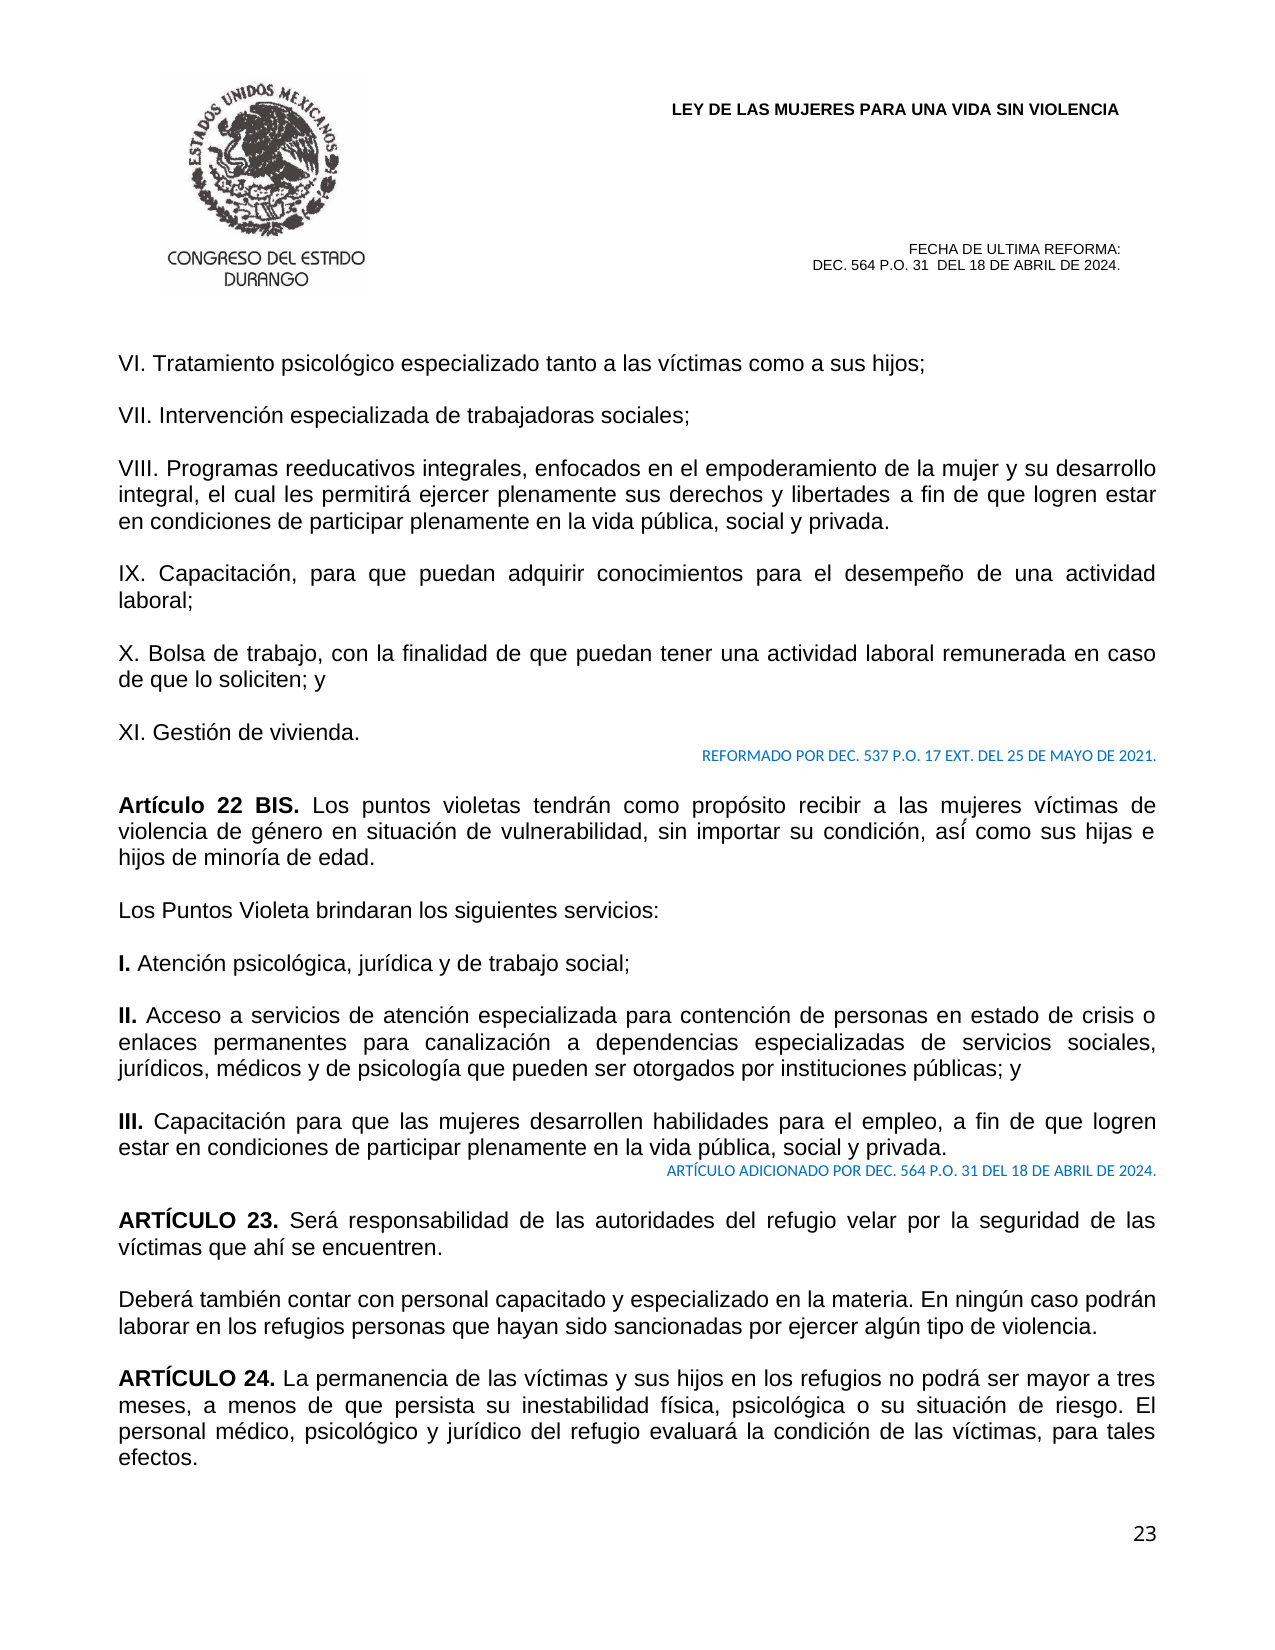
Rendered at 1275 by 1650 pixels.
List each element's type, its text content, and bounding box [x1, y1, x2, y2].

text IX. Capacitación, para que puedan adquirir conocimientos para el desempeño de una actividad laboral; [118, 560, 1157, 613]
text ARTÍCULO ADICIONADO POR DEC. 564 P.O. 31 DEL 18 DE ABRIL DE 2024. [118, 1161, 1157, 1181]
text Artículo 22 BIS. Los puntos violetas tendrán como propósito recibir a las mujeres víctimas de violencia de género en situación de vulnerabilidad, sin importar su condición, así́ como sus hijas e hijos de minoría de edad. [118, 792, 1157, 871]
picture [163, 73, 367, 293]
text XI. Gestión de vivienda. [118, 718, 1157, 745]
text VI. Tratamiento psicológico especializado tanto a las víctimas como a sus hijos; [118, 349, 1157, 376]
text ARTÍCULO 23. Será responsabilidad de las autoridades del refugio velar por la seguridad de las víctimas que ahí se encuentren. [118, 1207, 1157, 1260]
text X. Bolsa de trabajo, con la finalidad de que puedan tener una actividad laboral remunerada en caso de que lo soliciten; y [118, 639, 1157, 692]
text I. Atención psicológica, jurídica y de trabajo social; [118, 950, 1157, 976]
text VIII. Programas reeducativos integrales, enfocados en el empoderamiento de la mujer y su desarrollo integral, el cual les permitirá ejercer plenamente sus derechos y libertades a fin de que logren estar en condiciones de participar plenamente en la vida pública, social y privada. [118, 455, 1157, 534]
text VII. Intervención especializada de trabajadoras sociales; [118, 402, 1157, 429]
text II. Acceso a servicios de atención especializada para contención de personas en estado de crisis o enlaces permanentes para canalización a dependencias especializadas de servicios sociales, jurídicos, médicos y de psicología que pueden ser otorgados por instituciones públicas; y [118, 1002, 1157, 1081]
text Deberá también contar con personal capacitado y especializado en la materia. En ningún caso podrán laborar en los refugios personas que hayan sido sancionadas por ejercer algún tipo de violencia. [118, 1286, 1157, 1339]
text III. Capacitación para que las mujeres desarrollen habilidades para el empleo, a fin de que logren estar en condiciones de participar plenamente en la vida pública, social y privada. [118, 1108, 1157, 1161]
text ARTÍCULO 24. La permanencia de las víctimas y sus hijos en los refugios no podrá ser mayor a tres meses, a menos de que persista su inestabilidad física, psicológica o su situación de riesgo. El personal médico, psicológico y jurídico del refugio evaluará la condición de las víctimas, para tales efectos. [118, 1365, 1157, 1471]
text Los Puntos Violeta brindaran los siguientes servicios: [118, 897, 1157, 923]
text REFORMADO POR DEC. 537 P.O. 17 EXT. DEL 25 DE MAYO DE 2021. [118, 745, 1157, 765]
